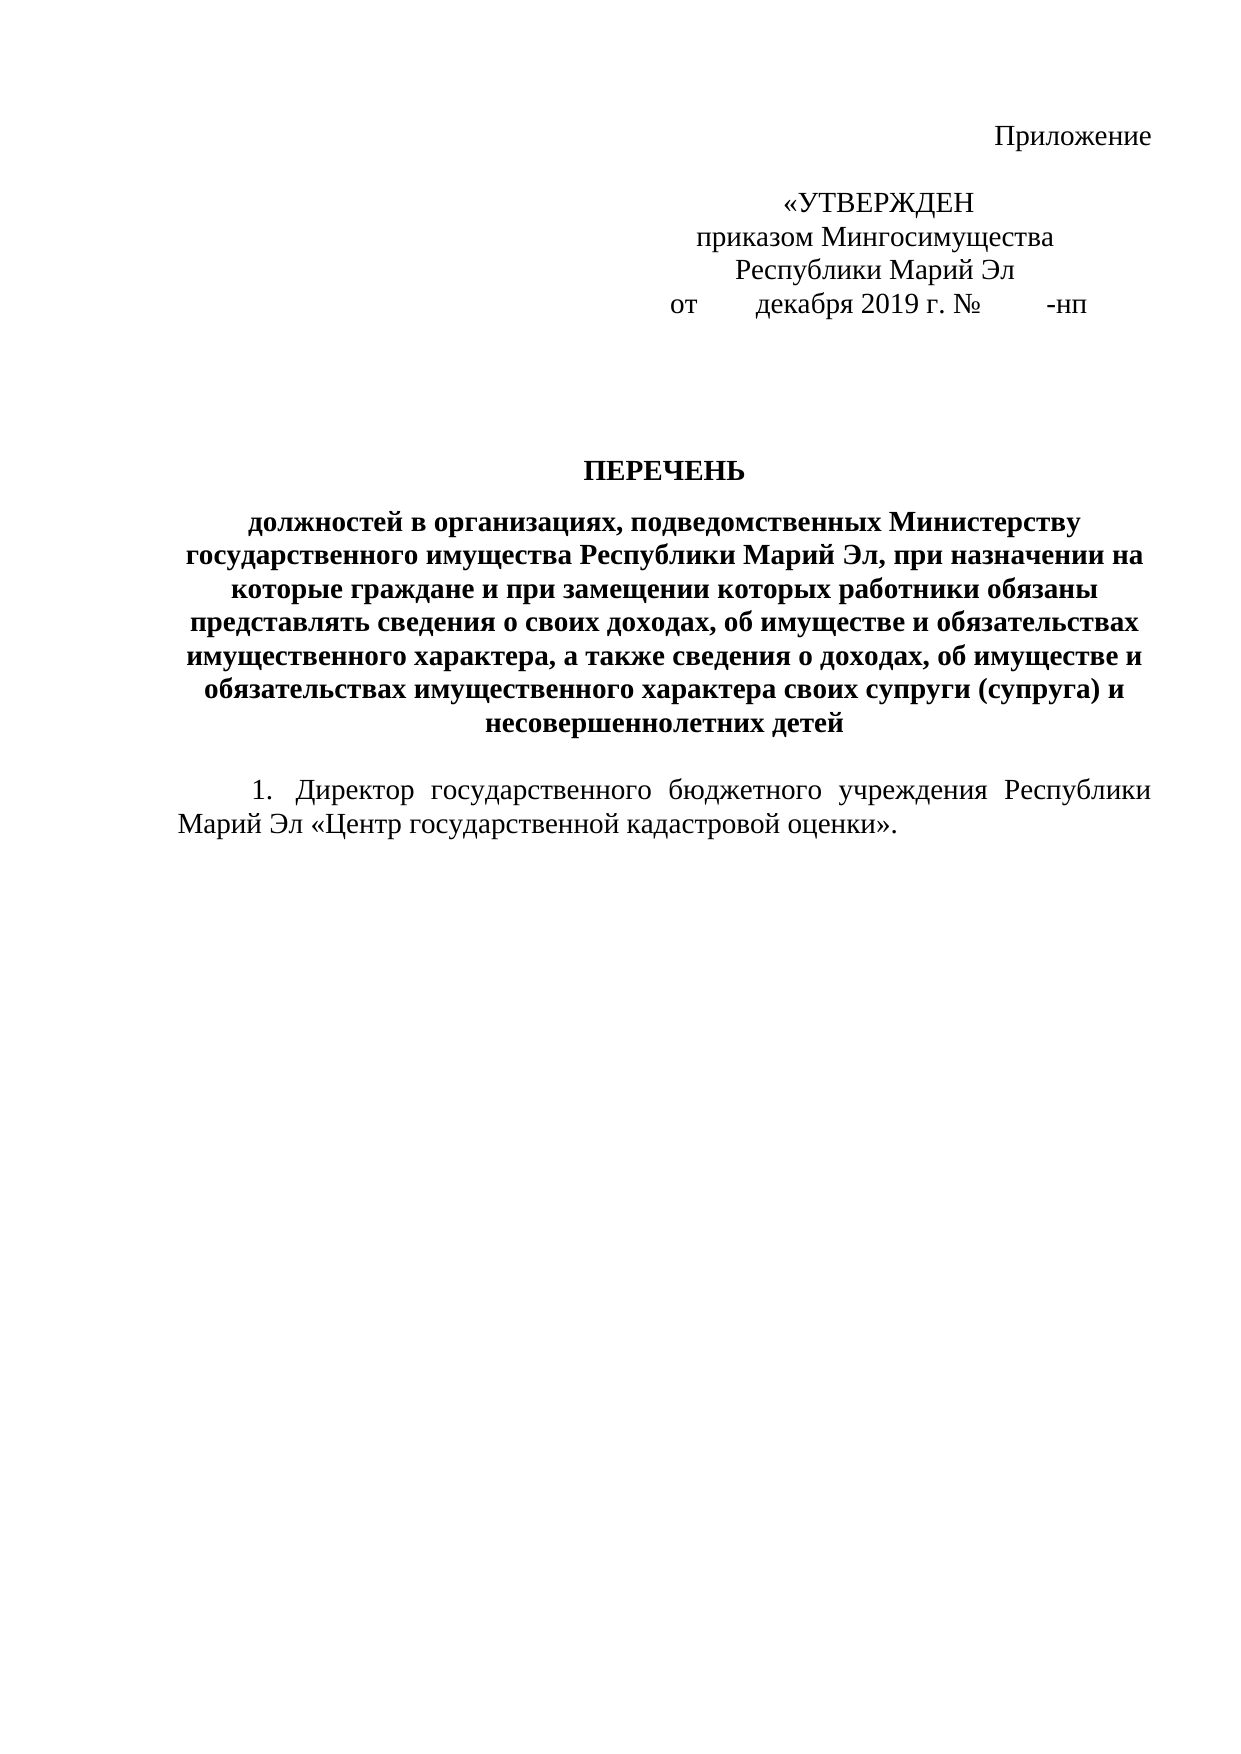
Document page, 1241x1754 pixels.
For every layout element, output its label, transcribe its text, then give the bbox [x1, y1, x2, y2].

text должностей в организациях, подведомственных Министерству государственного имущества Республики Марий Эл, при назначении на которые граждане и при замещении которых работники обязаны представлять сведения о своих доходах, об имуществе и обязательствах имущественного характера, а также сведения о доходах, об имуществе и обязательствах имущественного характера своих супруги (супруга) и несовершеннолетних детей [177, 504, 1152, 739]
text ПЕРЕЧЕНЬ [177, 453, 1152, 487]
list Директор государственного бюджетного учреждения Республики Марий Эл «Центр государственной кадастровой оценки». [177, 772, 1152, 839]
text «УТВЕРЖДЕН приказом Мингосимущества Республики Марий Эл от декабря 2019 г. № -нп [605, 185, 1152, 353]
text Приложение [605, 118, 1152, 152]
